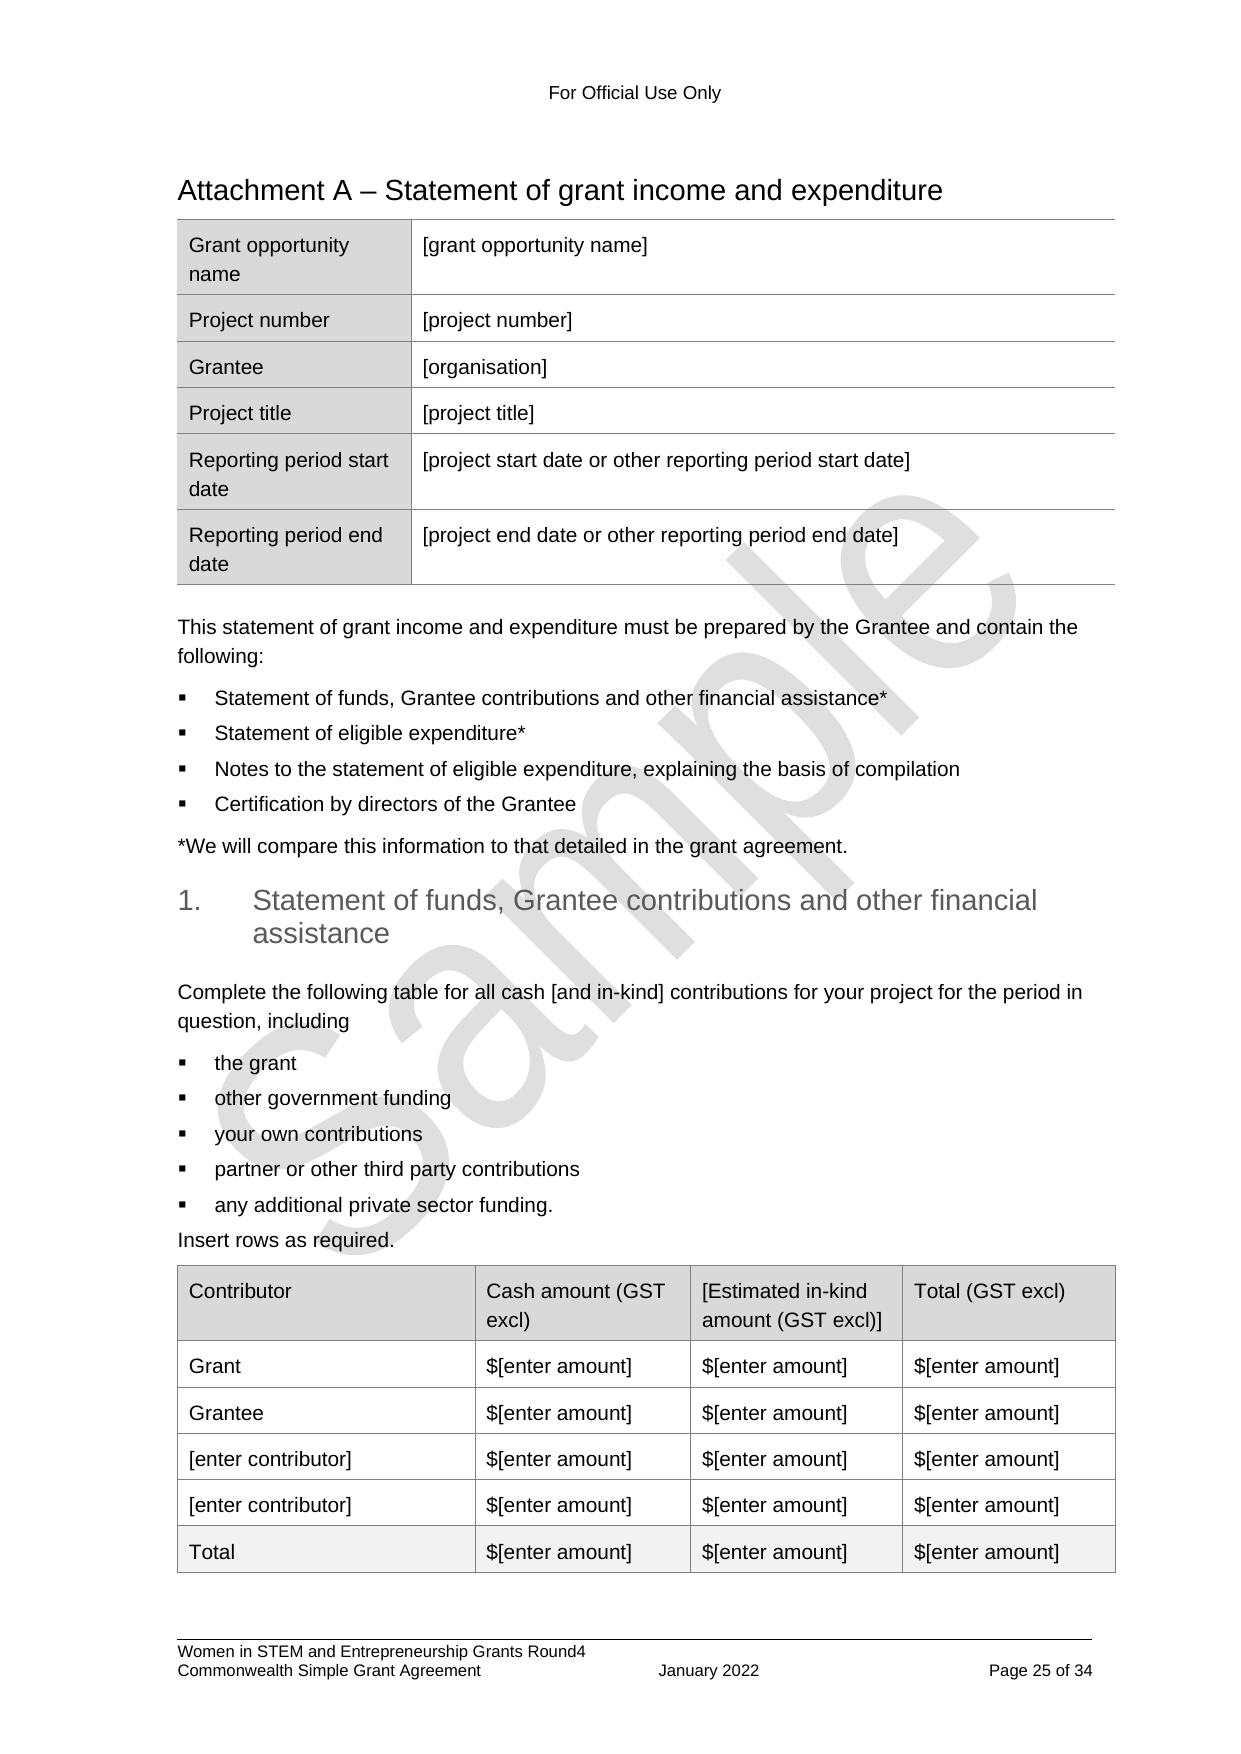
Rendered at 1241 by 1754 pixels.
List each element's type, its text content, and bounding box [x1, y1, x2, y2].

table_cell [project title] [412, 388, 1115, 433]
table_cell $[enter amount] [691, 1434, 902, 1479]
table_header Cash amount (GST excl) [476, 1266, 690, 1340]
list any additional private sector funding. [177, 1187, 1092, 1217]
list your own contributions [177, 1117, 1092, 1146]
table_cell Total [178, 1526, 475, 1572]
subtitle Statement of funds, Grantee contributions and other financial assistance [177, 883, 1092, 950]
list Statement of eligible expenditure* [177, 716, 1092, 745]
table_cell $[enter amount] [903, 1434, 1115, 1479]
table_cell $[enter amount] [476, 1526, 690, 1572]
table_header Total (GST excl) [903, 1266, 1115, 1340]
table_cell Grantee [177, 342, 411, 387]
table_cell [project number] [412, 295, 1115, 341]
table_header [Estimated in-kind amount (GST excl)] [691, 1266, 902, 1340]
table_cell Grant [178, 1341, 475, 1386]
table_cell $[enter amount] [691, 1480, 902, 1525]
table_cell $[enter amount] [903, 1526, 1115, 1572]
table_cell $[enter amount] [476, 1480, 690, 1525]
table_cell Project number [177, 295, 411, 341]
table_cell [enter contributor] [178, 1434, 475, 1479]
text Insert rows as required. [177, 1223, 1092, 1252]
table_cell [project start date or other reporting period start date] [412, 434, 1115, 509]
list other government funding [177, 1081, 1092, 1110]
table_cell [project end date or other reporting period end date] [412, 510, 1115, 584]
table_cell $[enter amount] [903, 1388, 1115, 1433]
list Statement of funds, Grantee contributions and other financial assistance* [177, 681, 1092, 710]
list Notes to the statement of eligible expenditure, explaining the basis of compilation [177, 752, 1092, 781]
table_cell Project title [177, 388, 411, 433]
table_cell $[enter amount] [476, 1341, 690, 1386]
subtitle Attachment A – Statement of grant income and expenditure [177, 173, 1092, 206]
table_cell Reporting period start date [177, 434, 411, 509]
table_header Grant opportunity name [177, 220, 411, 294]
table_cell Grantee [178, 1388, 475, 1433]
list Certification by directors of the Grantee [177, 787, 1092, 816]
table_cell $[enter amount] [691, 1526, 902, 1572]
list partner or other third party contributions [177, 1152, 1092, 1181]
table_cell $[enter amount] [476, 1388, 690, 1433]
text Complete the following table for all cash [and in-kind] contributions for your project for the period in question, including [177, 975, 1092, 1033]
table_cell $[enter amount] [691, 1341, 902, 1386]
list the grant [177, 1046, 1092, 1075]
table_cell $[enter amount] [903, 1341, 1115, 1386]
table_header [grant opportunity name] [412, 220, 1115, 294]
table_cell [enter contributor] [178, 1480, 475, 1525]
table_cell Reporting period end date [177, 510, 411, 584]
text *We will compare this information to that detailed in the grant agreement. [177, 829, 1092, 858]
table_cell $[enter amount] [476, 1434, 690, 1479]
table_cell $[enter amount] [903, 1480, 1115, 1525]
text This statement of grant income and expenditure must be prepared by the Grantee and contain the following: [177, 610, 1092, 668]
table_cell $[enter amount] [691, 1388, 902, 1433]
table_header Contributor [178, 1266, 475, 1340]
table_cell [organisation] [412, 342, 1115, 387]
